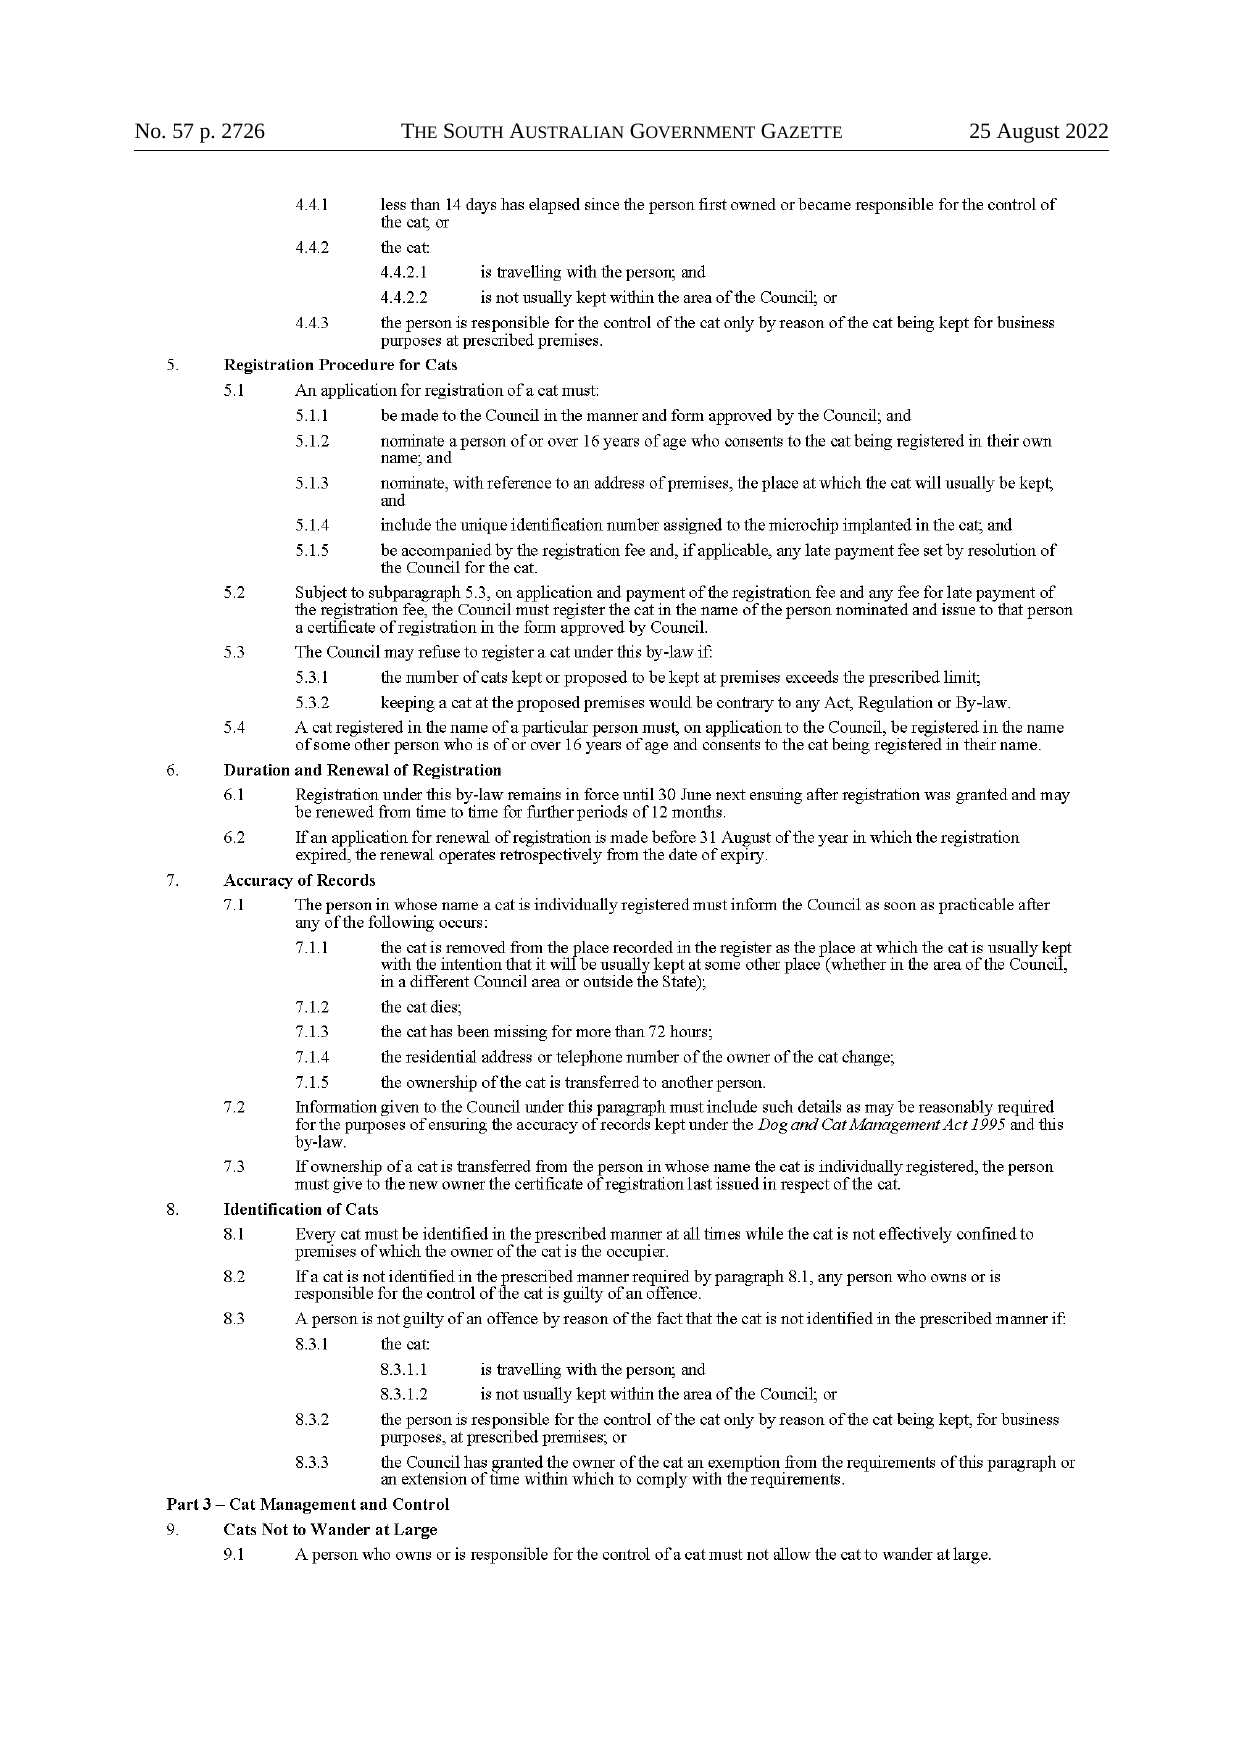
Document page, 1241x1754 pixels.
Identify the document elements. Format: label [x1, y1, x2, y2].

picture [137, 181, 1106, 1606]
